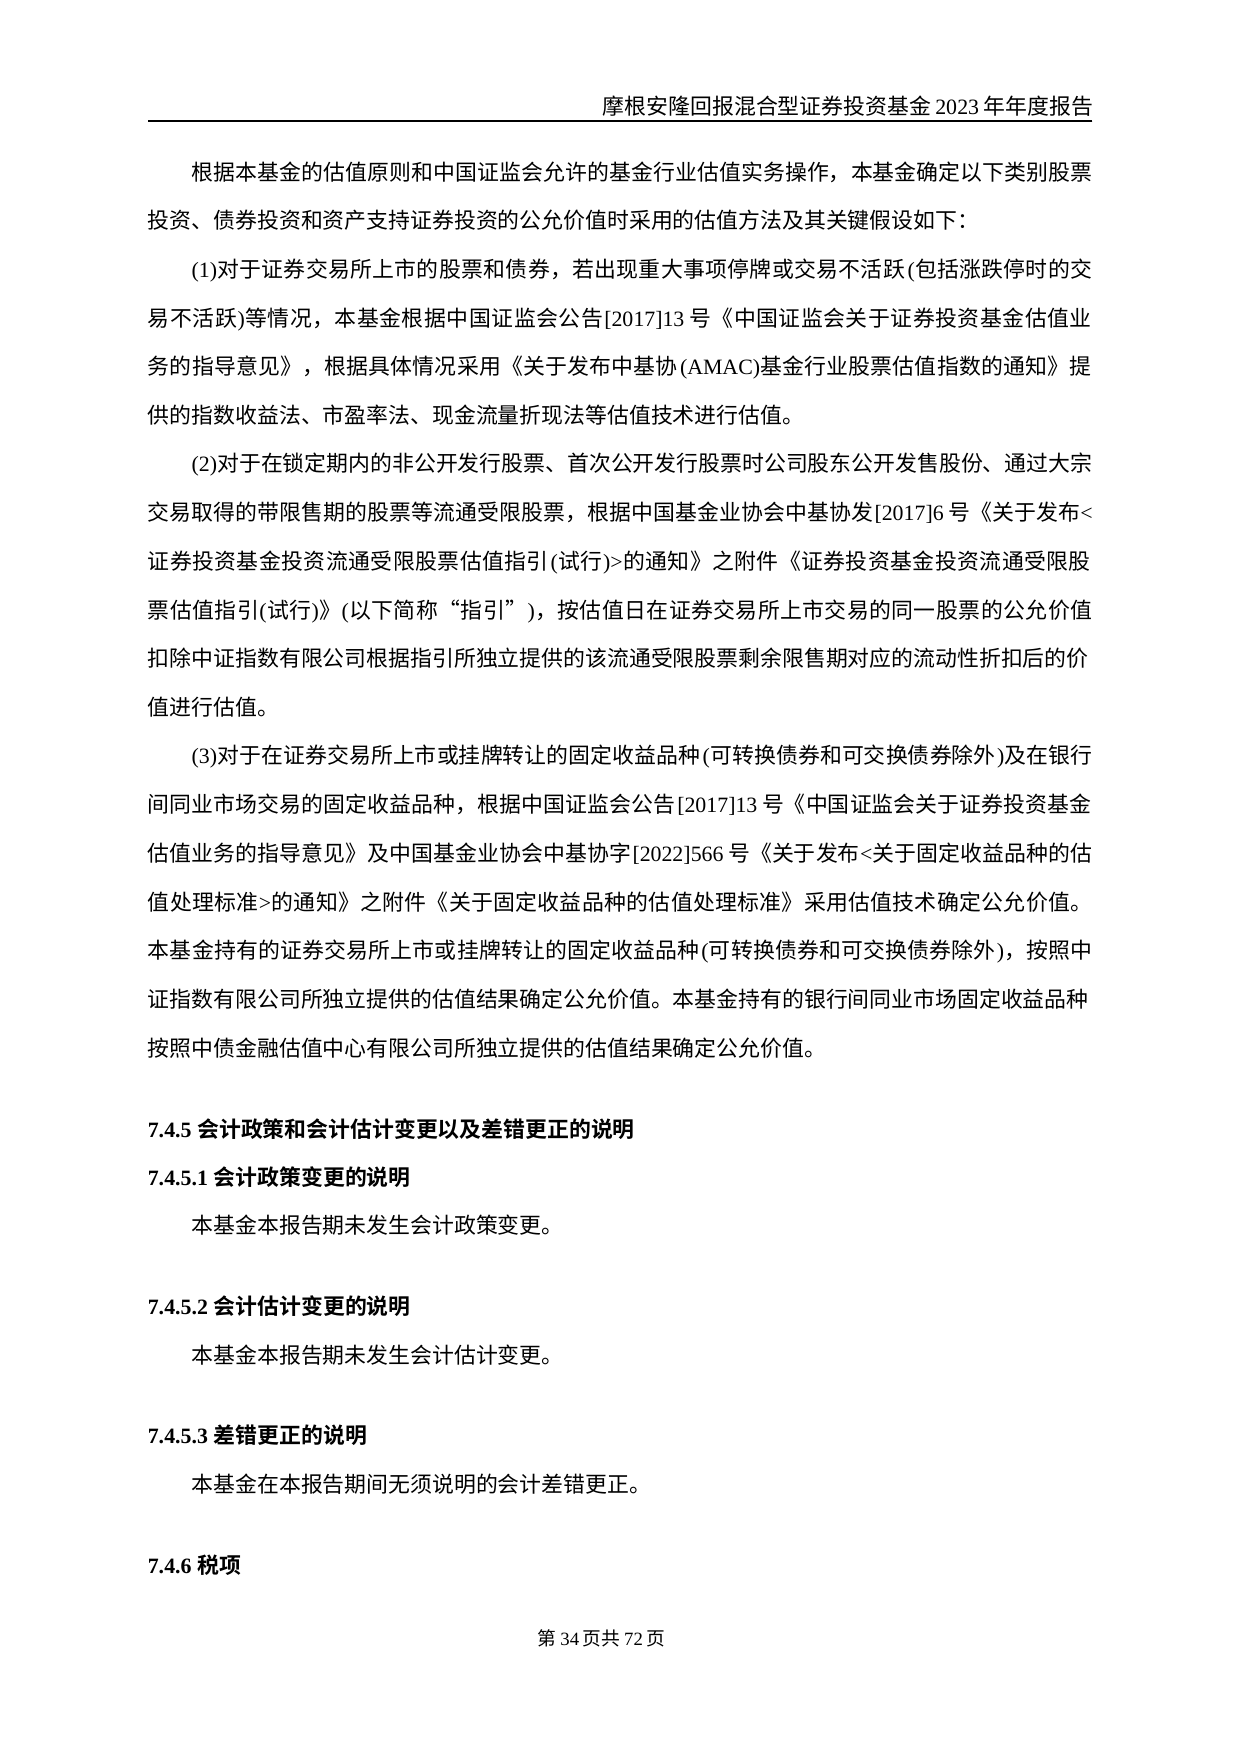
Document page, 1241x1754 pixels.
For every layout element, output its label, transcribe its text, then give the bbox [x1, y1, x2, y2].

text 7.4.5.3 差错更正的说明 [148, 1418, 1092, 1451]
text 本基金本报告期未发生会计估计变更。 [148, 1337, 1092, 1370]
text 7.4.5 会计政策和会计估计变更以及差错更正的说明 [148, 1111, 1092, 1144]
text (1)对于证券交易所上市的股票和债券，若出现重大事项停牌或交易不活跃(包括涨跌停时的交易不活跃)等情况，本基金根据中国证监会公告[2017]13号《中国证监会关于证券投资基金估值业务的指导意见》，根据具体情况采用《关于发布中基协(AMAC)基金行业股票估值指数的通知》提供的指数收益法、市盈率法、现金流量折现法等估值技术进行估值。 [148, 251, 1092, 430]
text 本基金在本报告期间无须说明的会计差错更正。 [148, 1466, 1092, 1499]
text 7.4.5.2 会计估计变更的说明 [148, 1289, 1092, 1321]
text (3)对于在证券交易所上市或挂牌转让的固定收益品种(可转换债券和可交换债券除外)及在银行间同业市场交易的固定收益品种，根据中国证监会公告[2017]13号《中国证监会关于证券投资基金估值业务的指导意见》及中国基金业协会中基协字[2022]566号《关于发布<关于固定收益品种的估值处理标准>的通知》之附件《关于固定收益品种的估值处理标准》采用估值技术确定公允价值。本基金持有的证券交易所上市或挂牌转让的固定收益品种(可转换债券和可交换债券除外)，按照中证指数有限公司所独立提供的估值结果确定公允价值。本基金持有的银行间同业市场固定收益品种按照中债金融估值中心有限公司所独立提供的估值结果确定公允价值。 [148, 738, 1092, 1063]
text 本基金本报告期未发生会计政策变更。 [148, 1208, 1092, 1241]
text 7.4.6 税项 [148, 1547, 1092, 1580]
text (2)对于在锁定期内的非公开发行股票、首次公开发行股票时公司股东公开发售股份、通过大宗交易取得的带限售期的股票等流通受限股票，根据中国基金业协会中基协发[2017]6号《关于发布<证券投资基金投资流通受限股票估值指引(试行)>的通知》之附件《证券投资基金投资流通受限股票估值指引(试行)》(以下简称“指引”)，按估值日在证券交易所上市交易的同一股票的公允价值扣除中证指数有限公司根据指引所独立提供的该流通受限股票剩余限售期对应的流动性折扣后的价值进行估值。 [148, 446, 1092, 722]
text 根据本基金的估值原则和中国证监会允许的基金行业估值实务操作，本基金确定以下类别股票投资、债券投资和资产支持证券投资的公允价值时采用的估值方法及其关键假设如下： [148, 154, 1092, 236]
text 7.4.5.1 会计政策变更的说明 [148, 1160, 1092, 1192]
